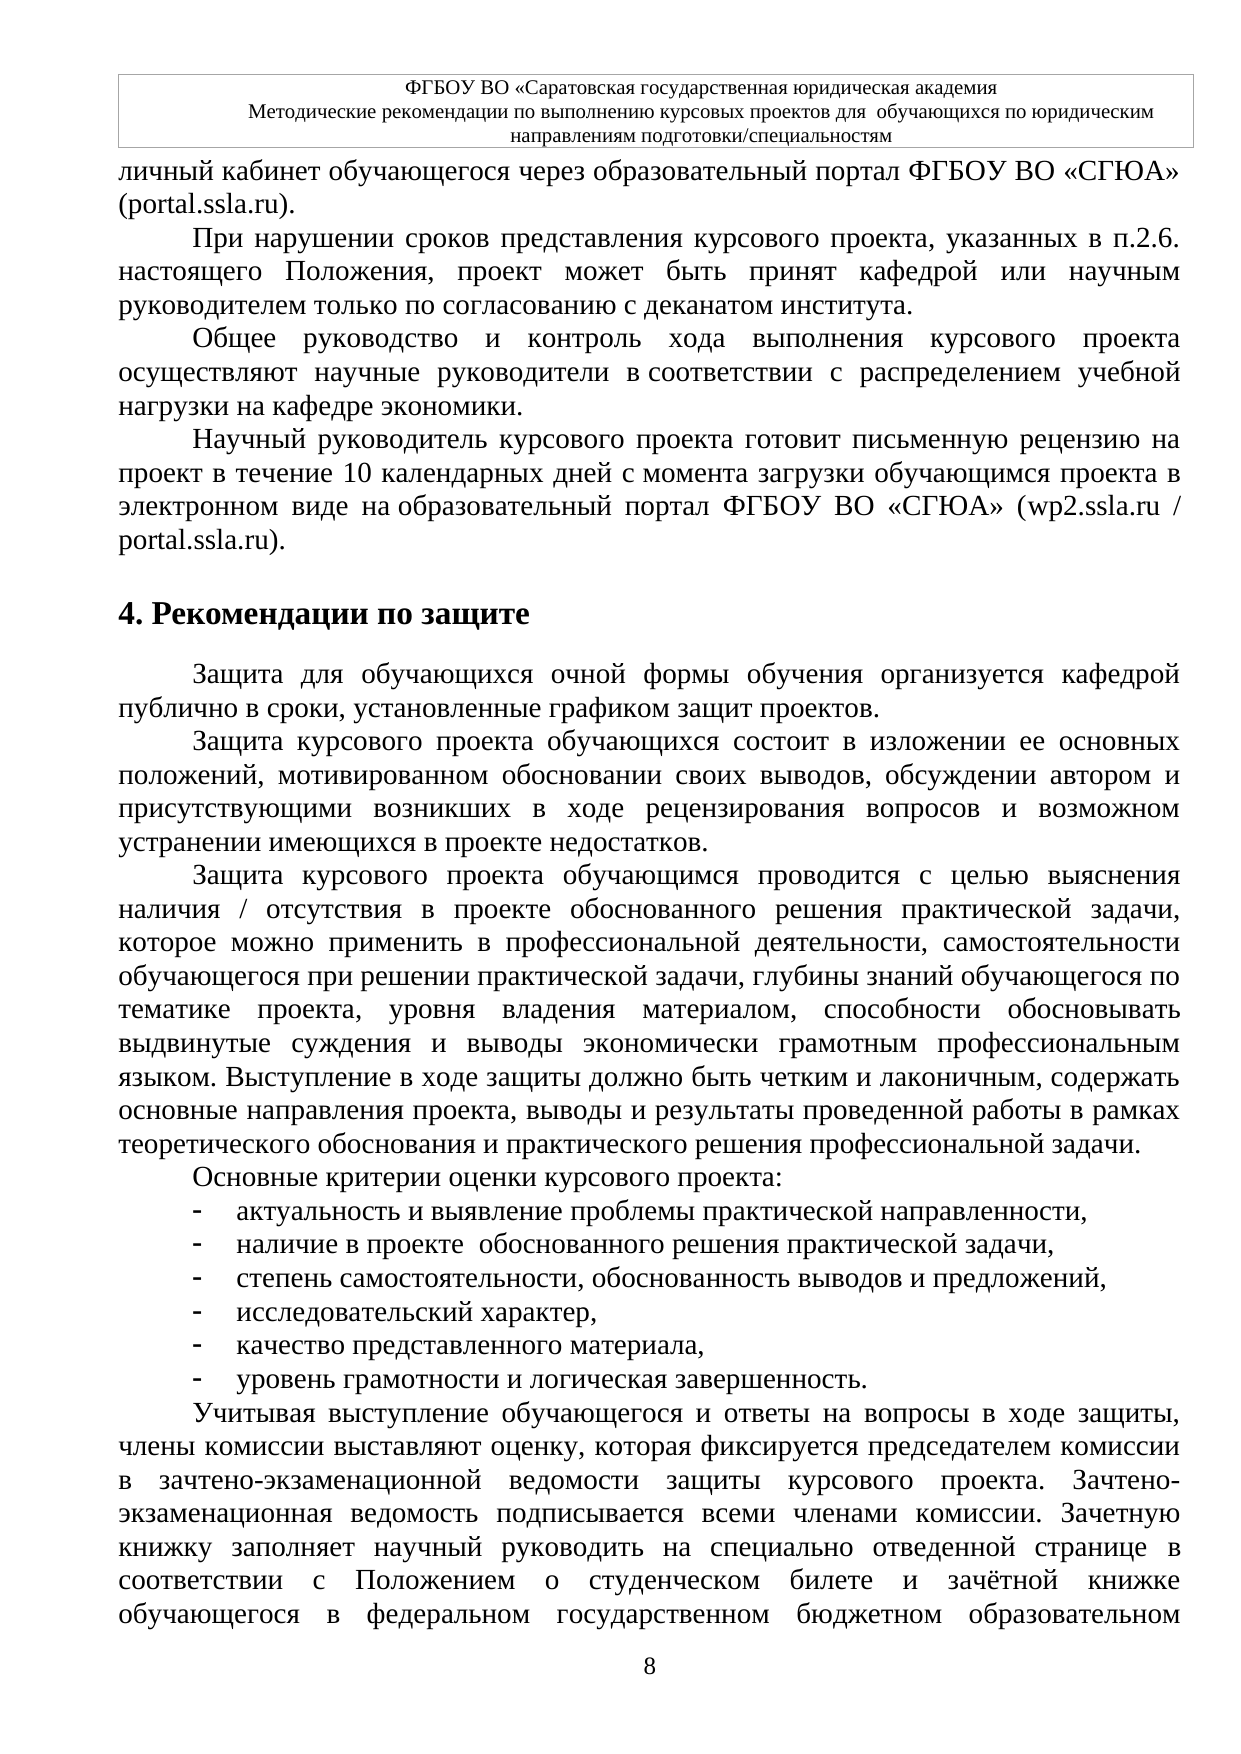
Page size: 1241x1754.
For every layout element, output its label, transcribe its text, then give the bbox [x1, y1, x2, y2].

subtitle 4. Рекомендации по защите [118, 593, 1181, 631]
text При нарушении сроков представления курсового проекта, указанных в п.2.6. настоящего Положения, проект может быть принят кафедрой или научным руководителем только по согласованию с деканатом института. [118, 220, 1181, 321]
text Общее руководство и контроль хода выполнения курсового проекта осуществляют научные руководители в соответствии с распределением учебной нагрузки на кафедре экономики. [118, 321, 1181, 421]
text Защита курсового проекта обучающимся проводится с целью выяснения наличия / отсутствия в проекте обоснованного решения практической задачи, которое можно применить в профессиональной деятельности, самостоятельности обучающегося при решении практической задачи, глубины знаний обучающегося по тематике проекта, уровня владения материалом, способности обосновывать выдвинутые суждения и выводы экономически грамотным профессиональным языком. Выступление в ходе защиты должно быть четким и лаконичным, содержать основные направления проекта, выводы и результаты проведенной работы в рамках теоретического обоснования и практического решения профессиональной задачи. [118, 857, 1181, 1159]
list актуальность и выявление проблемы практической направленности, [118, 1193, 1181, 1227]
list степень самостоятельности, обоснованность выводов и предложений, [118, 1260, 1181, 1294]
text Научный руководитель курсового проекта готовит письменную рецензию на проект в течение 10 календарных дней с момента загрузки обучающимся проекта в электронном виде на образовательный портал ФГБОУ ВО «СГЮА» (wp2.ssla.ru / portal.ssla.ru). [118, 421, 1181, 555]
list исследовательский характер, [118, 1294, 1181, 1327]
list уровень грамотности и логическая завершенность. [118, 1361, 1181, 1395]
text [118, 1395, 1181, 1629]
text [118, 153, 1181, 220]
list качество представленного материала, [118, 1327, 1181, 1361]
text Защита для обучающихся очной формы обучения организуется кафедрой публично в сроки, установленные графиком защит проектов. [118, 656, 1181, 723]
list наличие в проекте обоснованного решения практической задачи, [118, 1227, 1181, 1260]
text Основные критерии оценки курсового проекта: [118, 1159, 1181, 1193]
text Защита курсового проекта обучающихся состоит в изложении ее основных положений, мотивированном обосновании своих выводов, обсуждении автором и присутствующими возникших в ходе рецензирования вопросов и возможном устранении имеющихся в проекте недостатков. [118, 723, 1181, 857]
